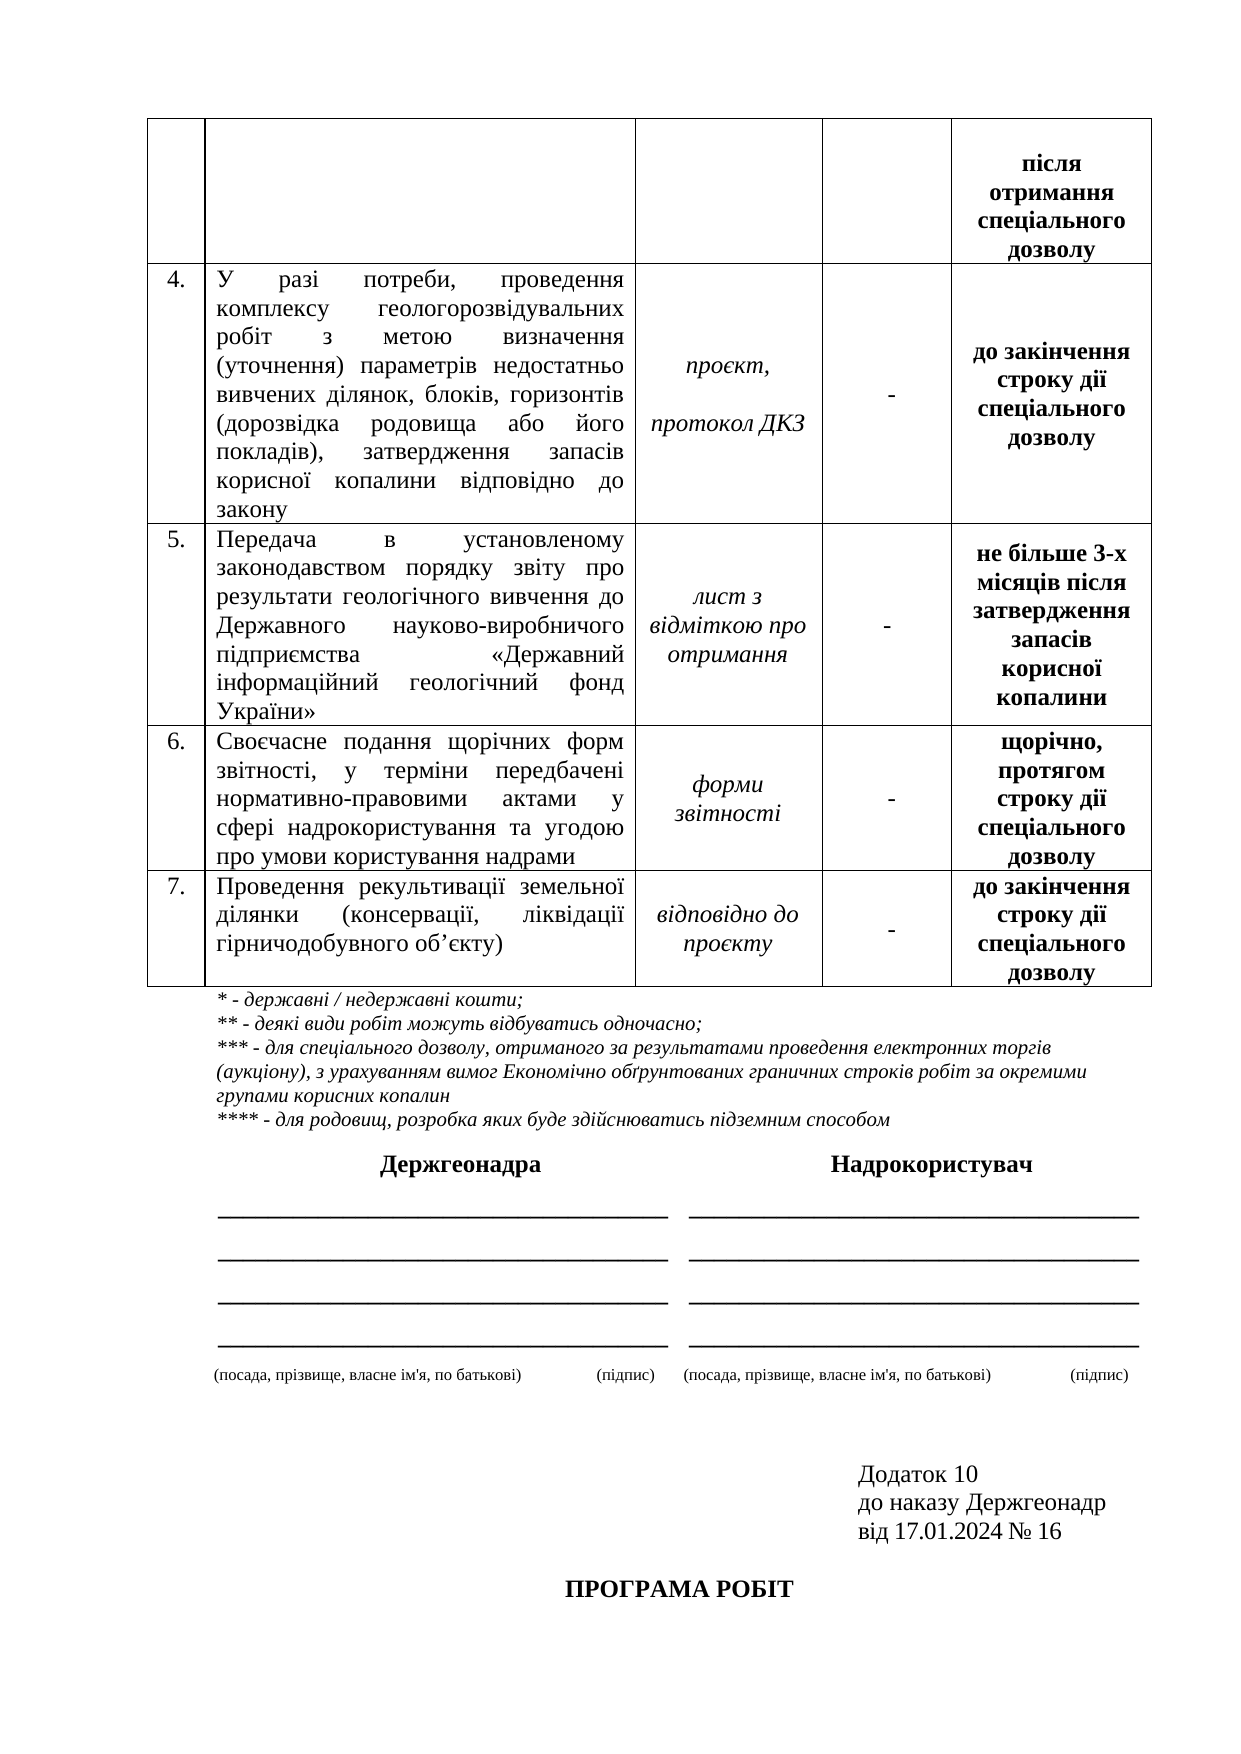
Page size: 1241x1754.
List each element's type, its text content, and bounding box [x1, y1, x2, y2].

table_cell лист з відміткою про отримання [636, 524, 822, 725]
table_cell Своєчасне подання щорічних форм звітності, у терміни передбачені нормативно-правовими актами у сфері надрокористування та угодою про умови користування надрами [206, 726, 635, 870]
table_cell - [823, 871, 951, 986]
table_cell - [823, 264, 951, 523]
table_header Надрокористувач ________________________________________________________________________________________________________________________________________________ (посада, прізвище, власне ім'я, по батькові) (підпис) [678, 1143, 1150, 1401]
table_cell щорічно, протягом строку дії спеціального дозволу [952, 726, 1151, 870]
table_cell 7. [148, 871, 204, 986]
table_cell 4. [148, 264, 204, 523]
table_cell не більше 3-х місяців після затвердження запасів корисної копалини [952, 524, 1151, 725]
table_header Додаток 10 до наказу Держгеонадр від 17.01.2024 № 16 [847, 1459, 1181, 1574]
table_cell до закінчення строку дії спеціального дозволу [952, 871, 1151, 986]
table_cell відповідно до проєкту [636, 871, 822, 986]
table_cell до закінчення строку дії спеціального дозволу [952, 264, 1151, 523]
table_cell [952, 119, 1151, 263]
table_header Держгеонадра ________________________________________________________________________________________________________________________________________________ (посада, прізвище, власне ім'я, по батькові) (підпис) [208, 1143, 678, 1401]
table_cell 6. [148, 726, 204, 870]
table_cell форми звітності [636, 726, 822, 870]
text ПРОГРАМА РОБІТ [177, 1574, 1181, 1602]
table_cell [636, 119, 822, 263]
table_cell Проведення рекультивації земельної ділянки (консервації, ліквідації гірничодобувного об’єкту) [206, 871, 635, 986]
table_cell - [823, 119, 951, 263]
table_cell У разі потреби, проведення комплексу геологорозвідувальних робіт з метою визначення (уточнення) параметрів недостатньо вивчених ділянок, блоків, горизонтів (дорозвідка родовища або його покладів), затвердження запасів корисної копалини відповідно до закону [206, 264, 635, 523]
table_cell - [823, 726, 951, 870]
table_cell 3. [148, 119, 204, 263]
table_cell проєкт, протокол ДКЗ [636, 264, 822, 523]
table_cell * - державні / недержавні кошти; ** - деякі види робіт можуть відбуватись одночасно; *** - для спеціального дозволу, отриманого за результатами проведення електронних торгів (аукціону), з урахуванням вимог Економічно обґрунтованих граничних строків робіт за окремими групами корисних копалин **** - для родовищ, розробка яких буде здійснюватись підземним способом [205, 987, 1152, 1131]
table_cell Передача в установленому законодавством порядку звіту про результати геологічного вивчення до Державного науково-виробничого підприємства «Державний інформаційний геологічний фонд України» [206, 524, 635, 725]
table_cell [206, 119, 635, 263]
table_cell 5. [148, 524, 204, 725]
table_cell - [823, 524, 951, 725]
